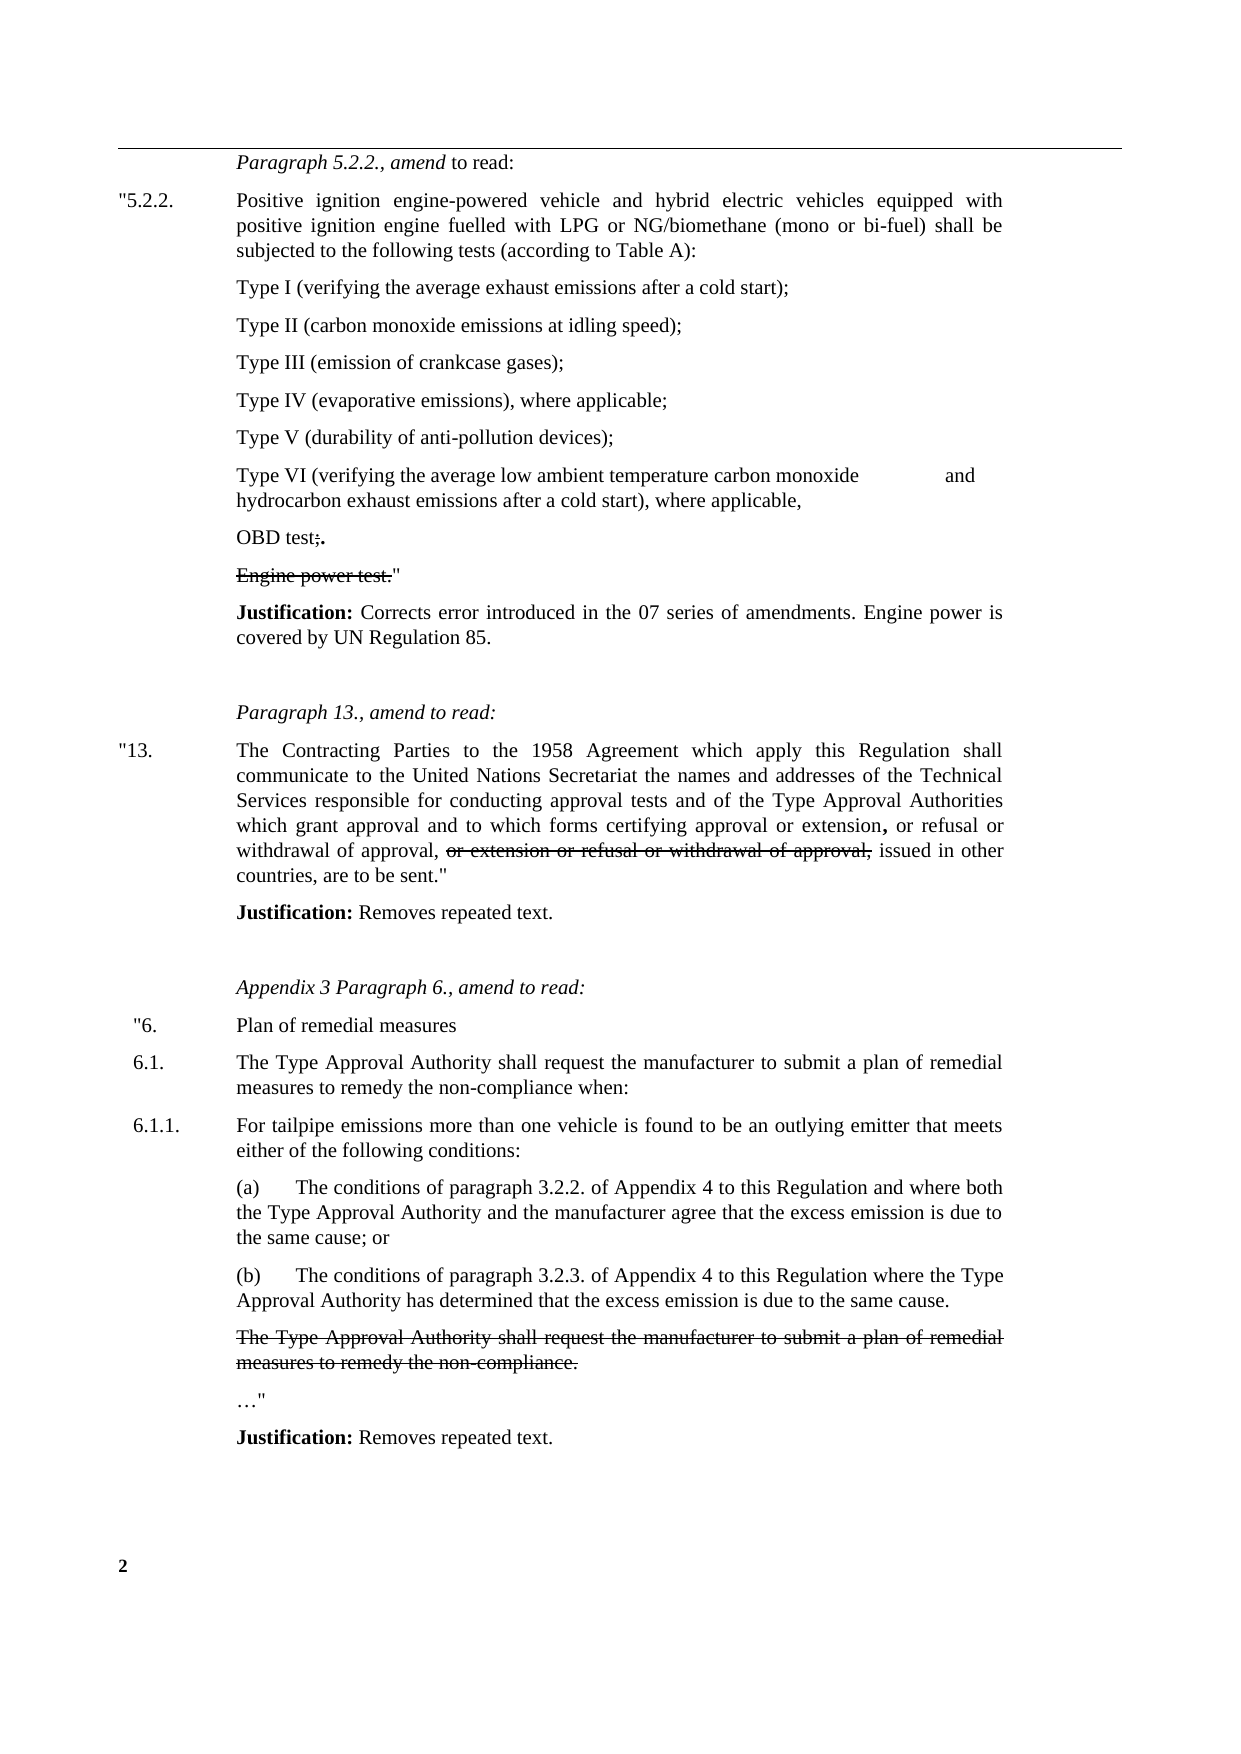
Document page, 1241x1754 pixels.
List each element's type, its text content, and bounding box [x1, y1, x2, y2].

text …" [236, 1387, 1004, 1412]
text Paragraph 5.2.2., amend to read: [236, 149, 1004, 174]
text "6. Plan of remedial measures [133, 1012, 1004, 1037]
text Type V (durability of anti-pollution devices); [118, 424, 1004, 449]
text Type III (emission of crankcase gases); [118, 349, 1004, 374]
text 6.1.1. For tailpipe emissions more than one vehicle is found to be an outlying emitter that meets either of the following conditions: [133, 1112, 1004, 1162]
text Type IV (evaporative emissions), where applicable; [118, 387, 1004, 412]
text (a) The conditions of paragraph 3.2.2. of Appendix 4 to this Regulation and where both the Type Approval Authority and the manufacturer agree that the excess emission is due to the same cause; or [236, 1174, 1004, 1249]
text The Type Approval Authority shall request the manufacturer to submit a plan of remedial measures to remedy the non-compliance. [236, 1339, 1004, 1374]
text Paragraph 13., amend to read: [236, 699, 1004, 724]
text 6.1. The Type Approval Authority shall request the manufacturer to submit a plan of remedial measures to remedy the non-compliance when: [133, 1049, 1004, 1099]
text Engine power test." [236, 562, 1004, 587]
text The Type Approval Authority shall request the manufacturer to submit a plan of remedial measures to remedy the non-compliance. [236, 1324, 1004, 1338]
text Type I (verifying the average exhaust emissions after a cold start); [118, 274, 1004, 299]
text "13. The Contracting Parties to the 1958 Agreement which apply this Regulation shall communicate to the United Nations Secretariat the names and addresses of the Technical Services responsible for conducting approval tests and of the Type Approval Authorities which grant approval and to which forms certifying approval or extension, or refusal or withdrawal of approval, or extension or refusal or withdrawal of approval, issued in other countries, are to be sent." [118, 737, 1004, 887]
text "5.2.2. Positive ignition engine-powered vehicle and hybrid electric vehicles equipped with positive ignition engine fuelled with LPG or NG/biomethane (mono or bi-fuel) shall be subjected to the following tests (according to Table A): [118, 187, 1004, 262]
text Type VI (verifying the average low ambient temperature carbon monoxide and hydrocarbon exhaust emissions after a cold start), where applicable, [118, 462, 1004, 512]
text Appendix 3 Paragraph 6., amend to read: [236, 974, 1004, 999]
text Justification: Removes repeated text. [236, 899, 1004, 924]
text Type II (carbon monoxide emissions at idling speed); [118, 312, 1004, 337]
text OBD test;. [118, 524, 1004, 549]
text Justification: Corrects error introduced in the 07 series of amendments. Engine power is covered by UN Regulation 85. [236, 599, 1004, 649]
text (b) The conditions of paragraph 3.2.3. of Appendix 4 to this Regulation where the Type Approval Authority has determined that the excess emission is due to the same cause. [236, 1262, 1004, 1312]
text Justification: Removes repeated text. [236, 1424, 1004, 1449]
